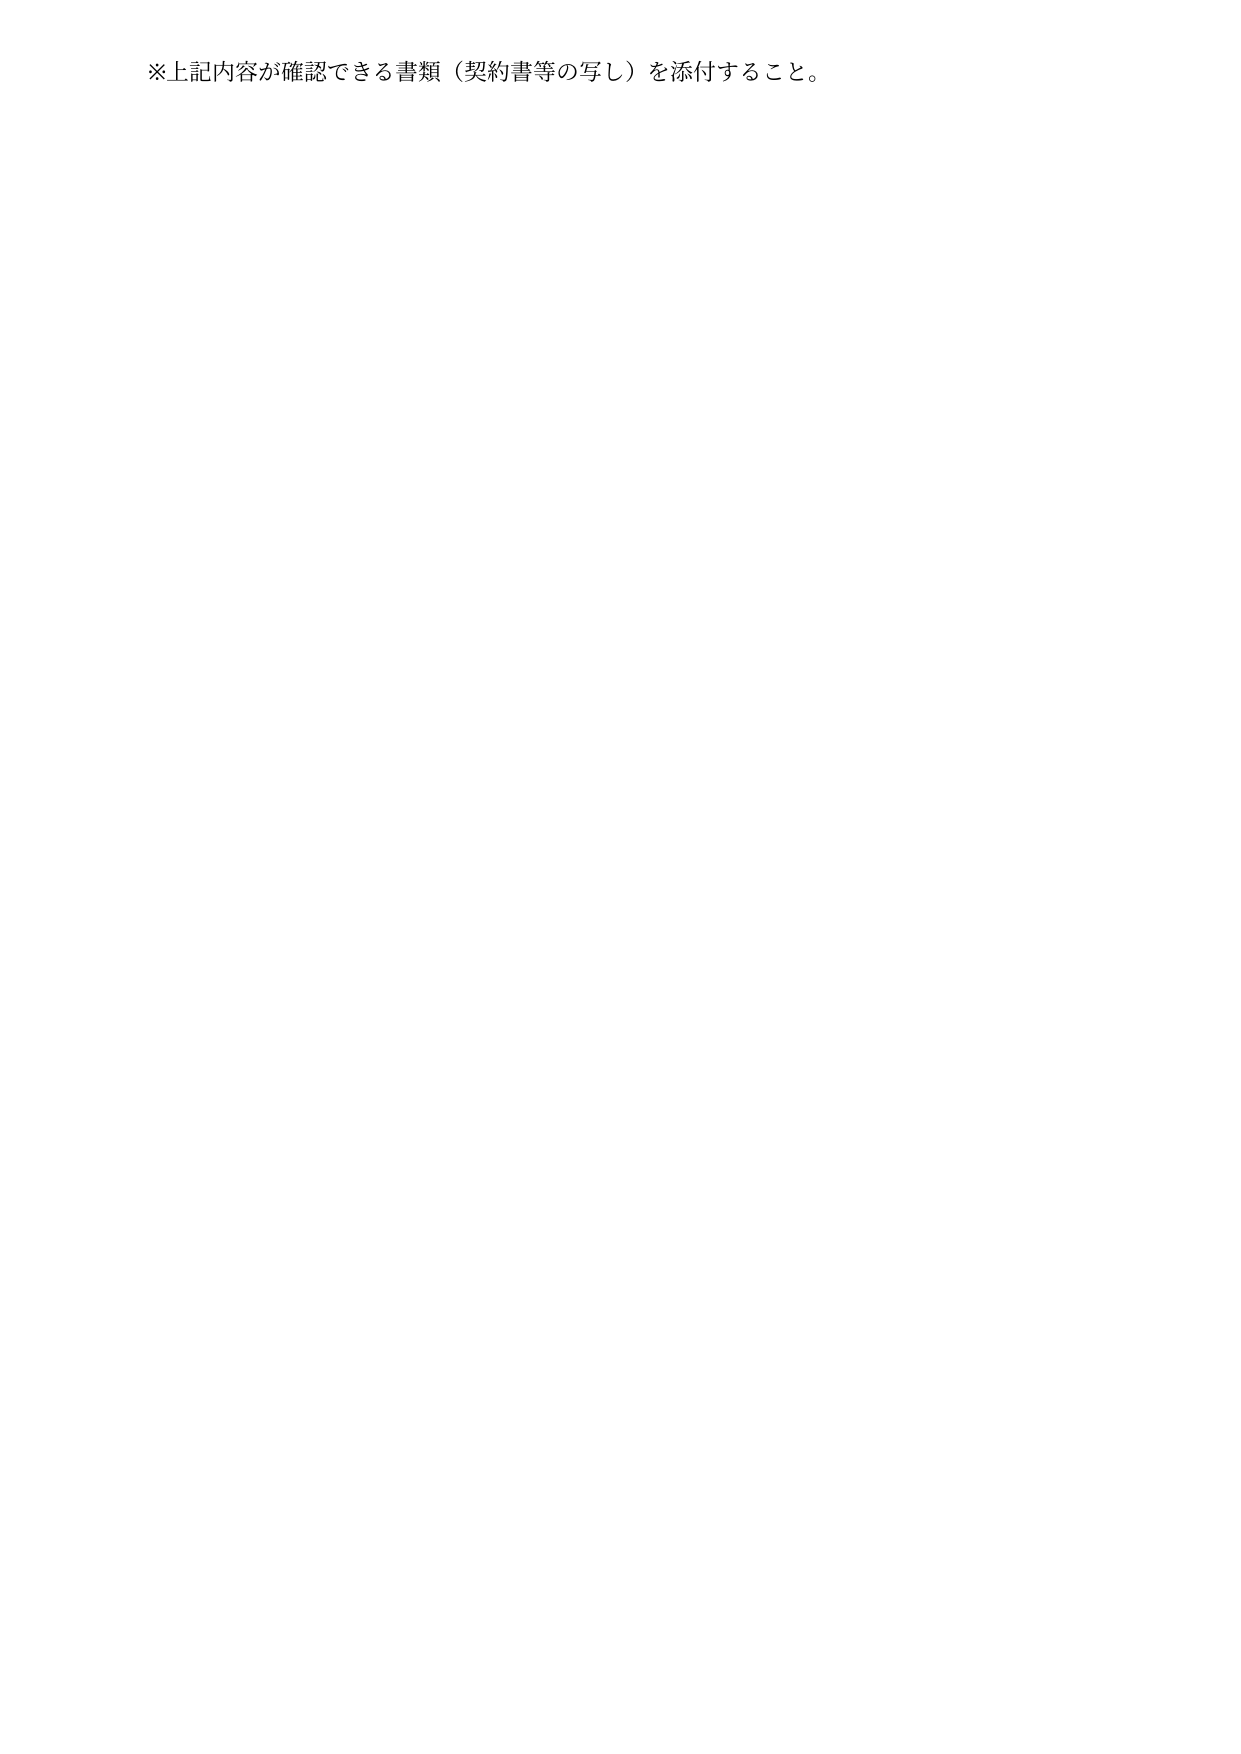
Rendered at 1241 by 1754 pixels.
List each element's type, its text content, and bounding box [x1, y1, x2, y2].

text ※上記内容が確認できる書類（契約書等の写し）を添付すること。 [148, 52, 1093, 89]
